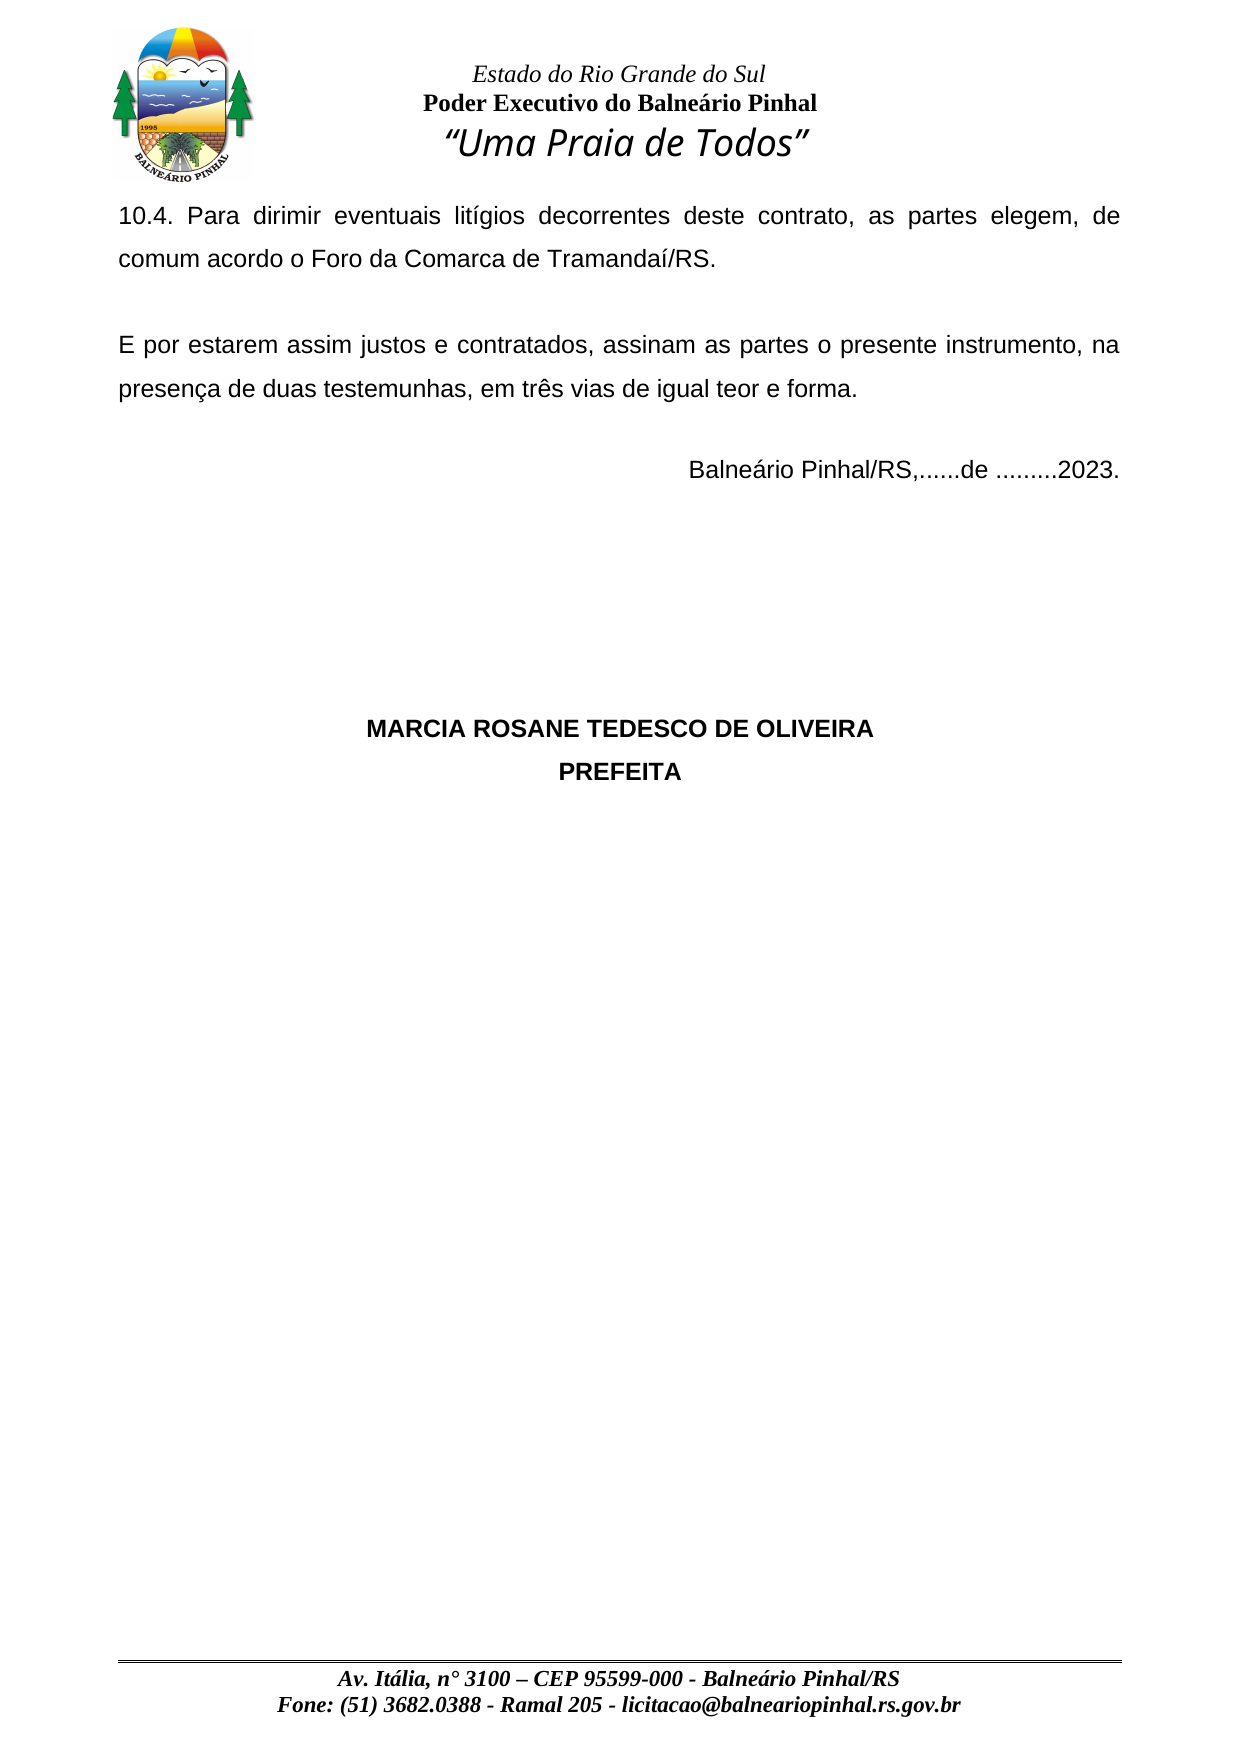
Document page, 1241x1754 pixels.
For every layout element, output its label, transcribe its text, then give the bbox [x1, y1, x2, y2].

picture [112, 27, 254, 182]
text Balneário Pinhal/RS,......de .........2023. [266, 455, 1122, 484]
text 10.4. Para dirimir eventuais litígios decorrentes deste contrato, as partes elegem, de comum acordo o Foro da Comarca de Tramandaí/RS. [118, 201, 1122, 273]
text E por estarem assim justos e contratados, assinam as partes o presente instrumento, na presença de duas testemunhas, em três vias de igual teor e forma. [118, 331, 1122, 402]
text PREFEITA [118, 757, 1122, 786]
text MARCIA ROSANE TEDESCO DE OLIVEIRA [118, 714, 1122, 743]
